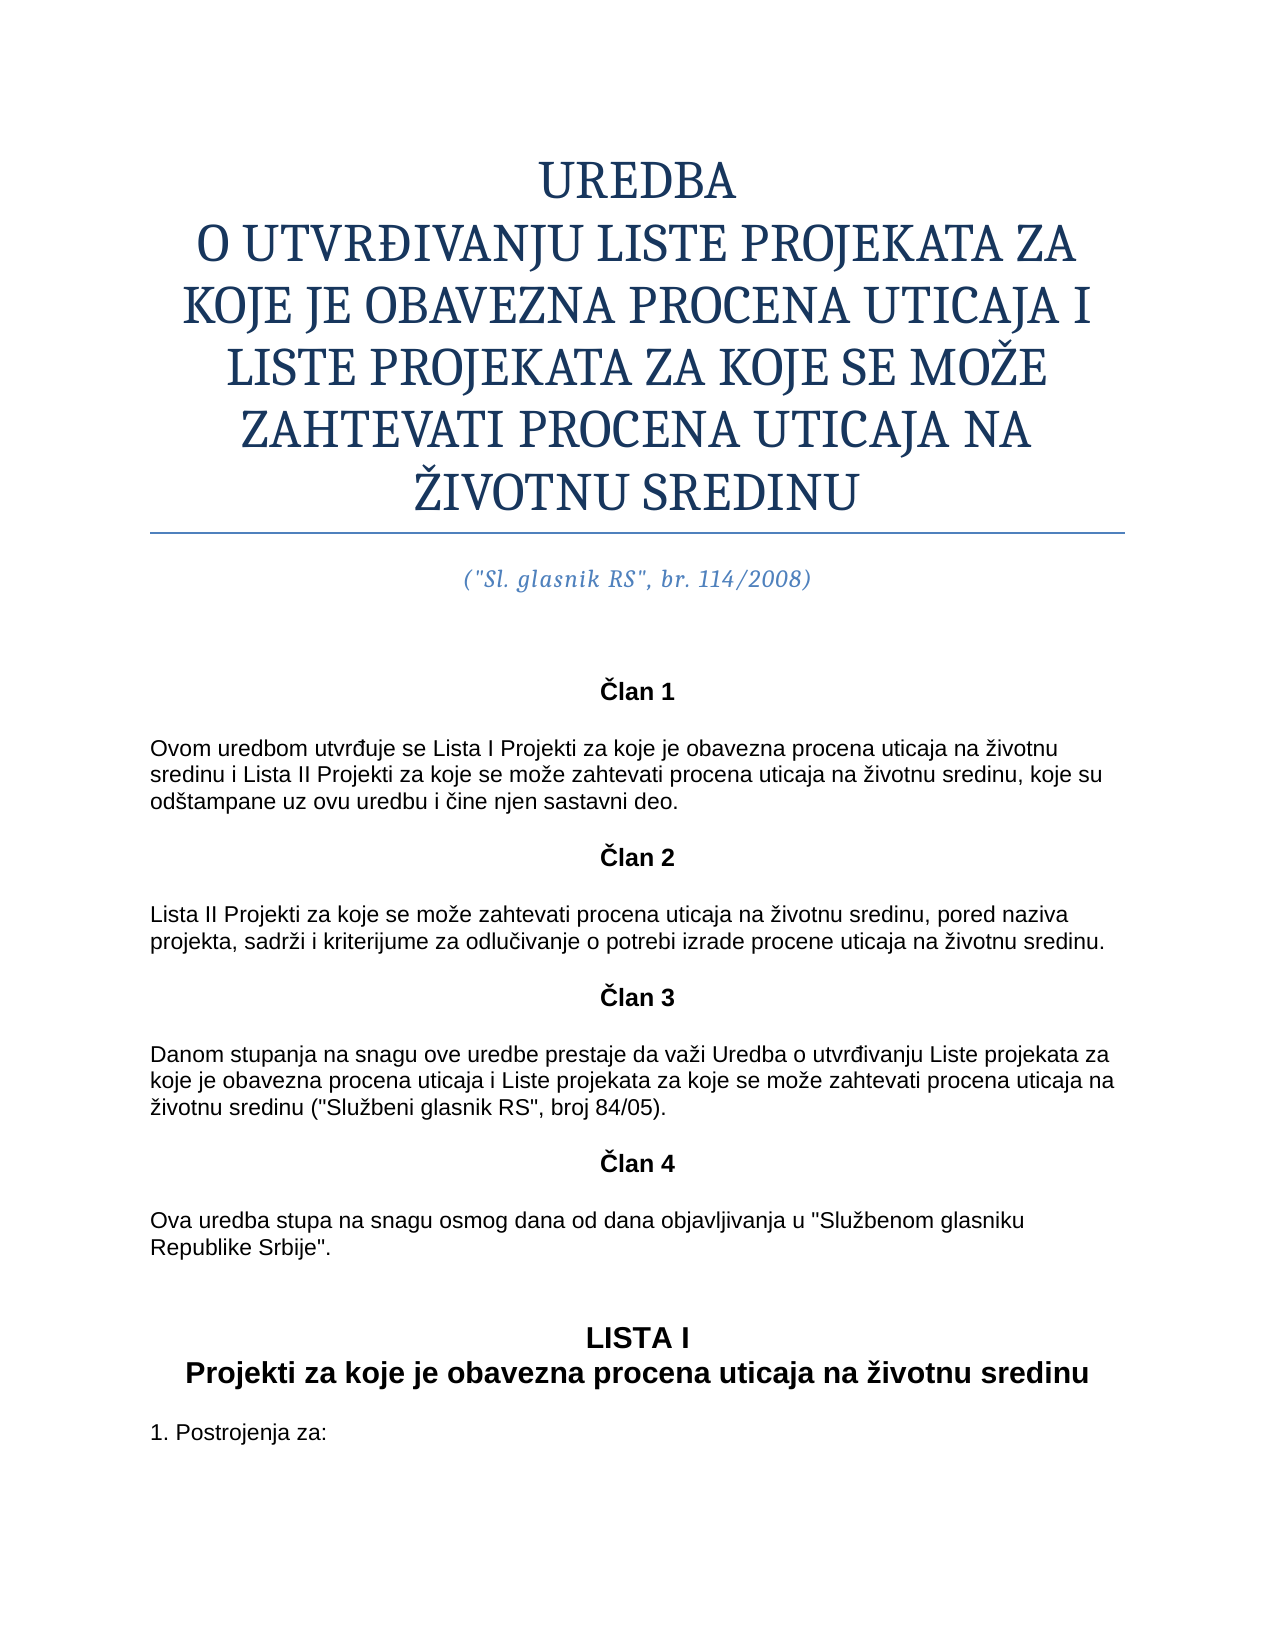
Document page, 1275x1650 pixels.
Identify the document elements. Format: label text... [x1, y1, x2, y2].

text 1. Postrojenja za: [150, 1419, 1125, 1445]
text Projekti za koje je obavezna procena uticaja na životnu sredinu [150, 1355, 1125, 1390]
text Član 2 [150, 843, 1125, 872]
text Ovom uredbom utvrđuje se Lista I Projekti za koje je obavezna procena uticaja na životnu sredinu i Lista II Projekti za koje se može zahtevati procena uticaja na životnu sredinu, koje su odštampane uz ovu uredbu i čine njen sastavni deo. [150, 735, 1125, 814]
text Član 3 [150, 983, 1125, 1012]
subtitle ("Sl. glasnik RS", br. 114/2008) [150, 565, 1125, 594]
text LISTA I [150, 1320, 1125, 1355]
text Član 4 [150, 1149, 1125, 1178]
text Ova uredba stupa na snagu osmog dana od dana objavljivanja u "Službenom glasniku Republike Srbije". [150, 1207, 1125, 1260]
text Danom stupanja na snagu ove uredbe prestaje da važi Uredba o utvrđivanju Liste projekata za koje je obavezna procena uticaja i Liste projekata za koje se može zahtevati procena uticaja na životnu sredinu ("Službeni glasnik RS", broj 84/05). [150, 1041, 1125, 1120]
title O UTVRĐIVANJU LISTE PROJEKATA ZA KOJE JE OBAVEZNA PROCENA UTICAJA I LISTE PROJEKATA ZA KOJE SE MOŽE ZAHTEVATI PROCENA UTICAJA NA ŽIVOTNU SREDINU [150, 212, 1125, 532]
title UREDBA [150, 150, 1125, 212]
text Član 1 [150, 677, 1125, 706]
text Lista II Projekti za koje se može zahtevati procena uticaja na životnu sredinu, pored naziva projekta, sadrži i kriterijume za odlučivanje o potrebi izrade procene uticaja na životnu sredinu. [150, 901, 1125, 954]
